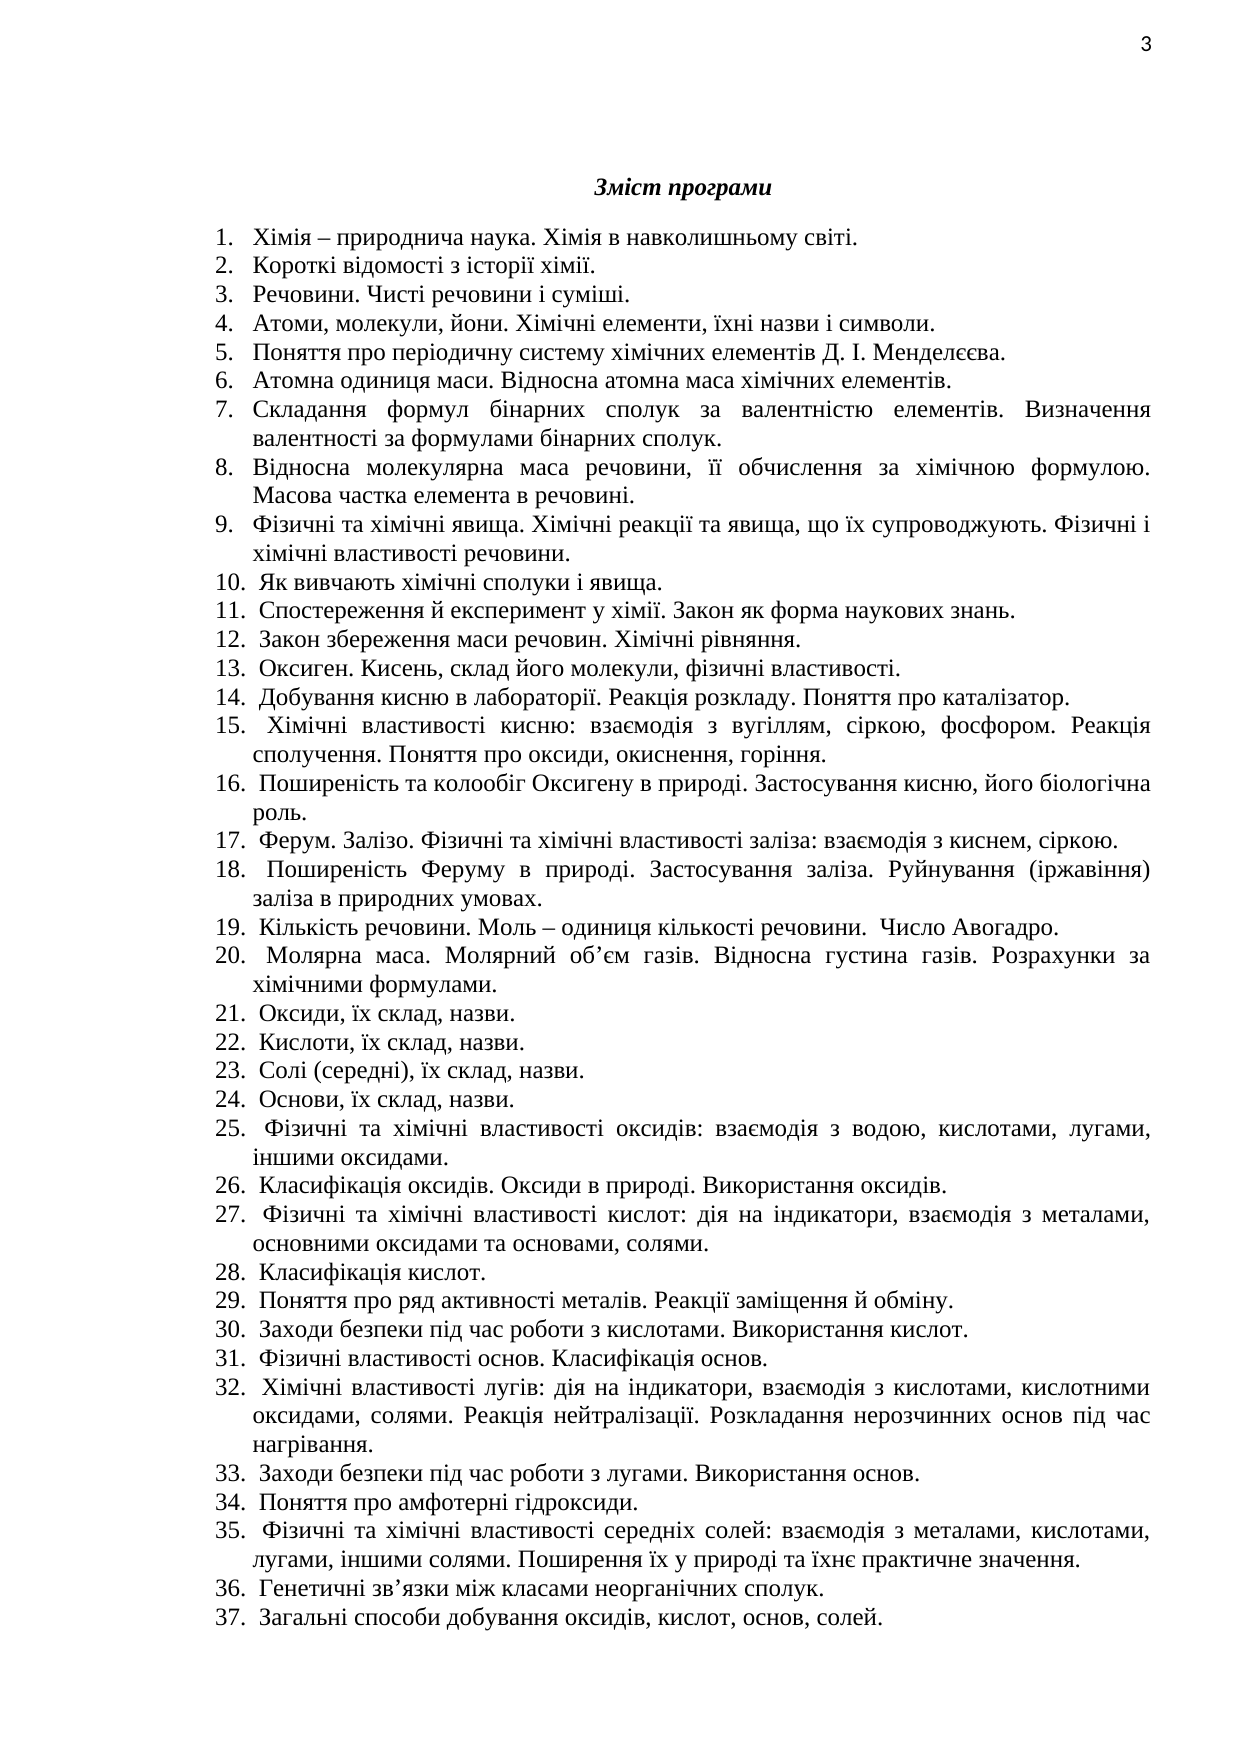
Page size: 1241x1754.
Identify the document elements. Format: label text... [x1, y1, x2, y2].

list Заходи безпеки під час роботи з кислотами. Використання кислот. [215, 1314, 1152, 1343]
list Класифікація кислот. [215, 1257, 1152, 1285]
list Солі (середні), їх склад, назви. [215, 1055, 1152, 1084]
list Складання формул бінарних сполук за валентністю елементів. Визначення валентності за формулами бінарних сполук. [215, 394, 1152, 452]
list Фізичні властивості основ. Класифікація основ. [215, 1343, 1152, 1372]
list Фізичні та хімічні явища. Хімічні реакції та явища, що їх супроводжують. Фізичні і хімічні властивості речовини. [215, 509, 1152, 567]
list Кількість речовини. Моль – одиниця кількості речовини. Число Авогадро. [215, 912, 1152, 940]
list Поширеність Феруму в природі. Застосування заліза. Руйнування (іржавіння) заліза в природних умовах. [215, 854, 1152, 912]
list Атомна одиниця маси. Відносна атомна маса хімічних елементів. [215, 365, 1152, 394]
list Кислоти, їх склад, назви. [215, 1027, 1152, 1055]
list Добування кисню в лабораторії. Реакція розкладу. Поняття про каталізатор. [215, 682, 1152, 710]
list Короткі відомості з історії хімії. [215, 250, 1152, 279]
list Атоми, молекули, йони. Хімічні елементи, їхні назви і символи. [215, 308, 1152, 337]
list Поняття про періодичну систему хімічних елементів Д. І. Менделєєва. [215, 337, 1152, 365]
list Відносна молекулярна маса речовини, її обчислення за хімічною формулою. Масова частка елемента в речовині. [215, 452, 1152, 509]
list Речовини. Чисті речовини і суміші. [215, 279, 1152, 308]
list Загальні способи добування оксидів, кислот, основ, солей. [215, 1602, 1152, 1630]
list Спостереження й експеримент у хімії. Закон як форма наукових знань. [215, 595, 1152, 624]
list Хімічні властивості кисню: взаємодія з вугіллям, сіркою, фосфором. Реакція сполучення. Поняття про оксиди, окиснення, горіння. [215, 710, 1152, 768]
list Як вивчають хімічні сполуки і явища. [215, 567, 1152, 595]
list Хімія – природнича наука. Хімія в навколишньому світі. [215, 222, 1152, 250]
list Оксиген. Кисень, склад його молекули, фізичні властивості. [215, 653, 1152, 682]
list Класифікація оксидів. Оксиди в природі. Використання оксидів. [215, 1170, 1152, 1199]
list Фізичні та хімічні властивості оксидів: взаємодія з водою, кислотами, лугами, іншими оксидами. [215, 1113, 1152, 1170]
list Заходи безпеки під час роботи з лугами. Використання основ. [215, 1458, 1152, 1487]
list Ферум. Залізо. Фізичні та хімічні властивості заліза: взаємодія з киснем, сіркою. [215, 825, 1152, 854]
list Поширеність та колообіг Оксигену в природі. Застосування кисню, його біологічна роль. [215, 768, 1152, 825]
list Генетичні зв’язки між класами неорганічних сполук. [215, 1573, 1152, 1602]
list Поняття про амфотерні гідроксиди. [215, 1487, 1152, 1515]
list Основи, їх склад, назви. [215, 1084, 1152, 1113]
list Оксиди, їх склад, назви. [215, 998, 1152, 1027]
list Фізичні та хімічні властивості кислот: дія на індикатори, взаємодія з металами, основними оксидами та основами, солями. [215, 1199, 1152, 1257]
list Поняття про ряд активності металів. Реакції заміщення й обміну. [215, 1285, 1152, 1314]
list Фізичні та хімічні властивості середніх солей: взаємодія з металами, кислотами, лугами, іншими солями. Поширення їх у природі та їхнє практичне значення. [215, 1515, 1152, 1573]
list Молярна маса. Молярний об’єм газів. Відносна густина газів. Розрахунки за хімічними формулами. [215, 940, 1152, 998]
list Хімічні властивості лугів: дія на індикатори, взаємодія з кислотами, кислотними оксидами, солями. Реакція нейтралізації. Розкладання нерозчинних основ під час нагрівання. [215, 1372, 1152, 1458]
text Зміст програми [215, 172, 1152, 201]
list Закон збереження маси речовин. Хімічні рівняння. [215, 624, 1152, 653]
